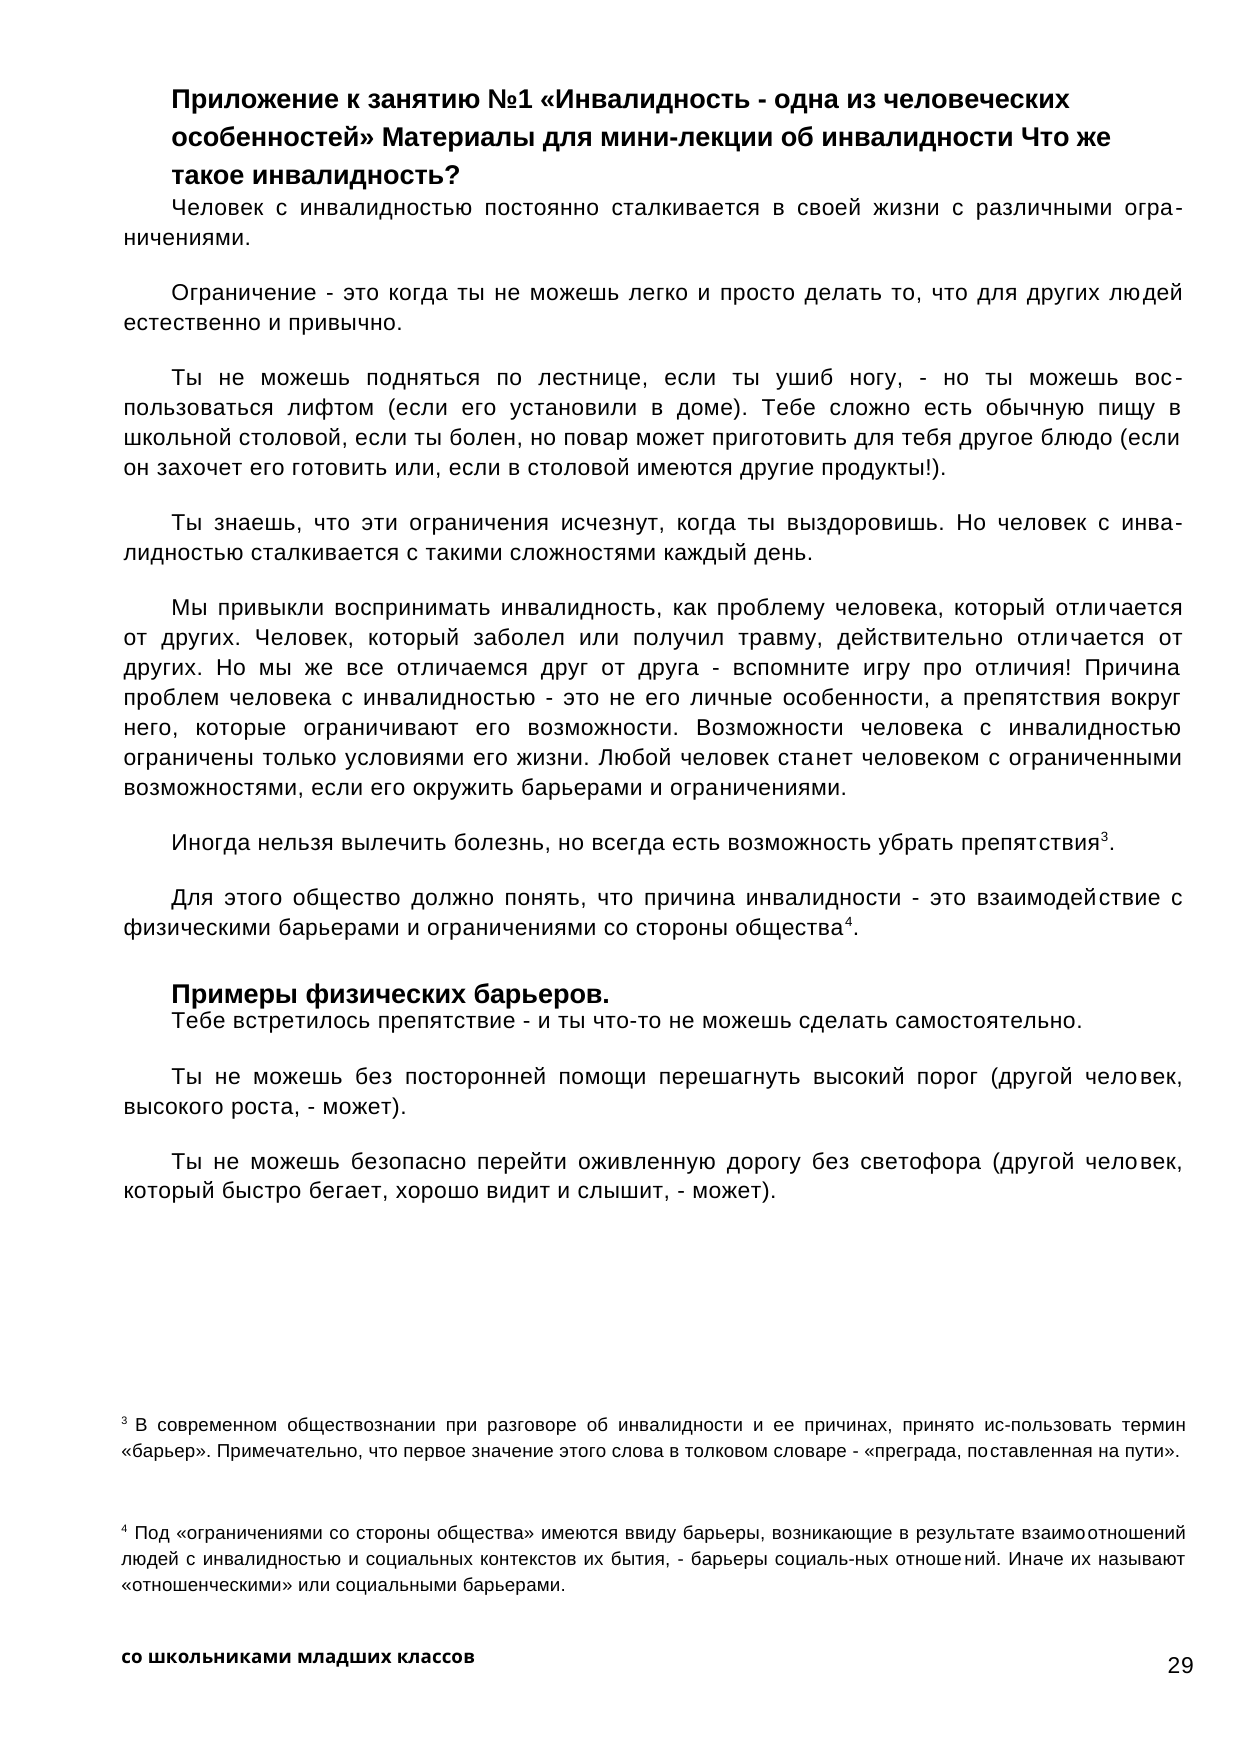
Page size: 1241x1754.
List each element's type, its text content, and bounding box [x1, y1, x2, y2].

text Тебе встретилось препятствие - и ты что-то не можешь сделать самостоятельно. [171, 1010, 1185, 1033]
text 29 [1167, 1656, 1194, 1678]
text Иногда нельзя вылечить болезнь, но всегда есть возможность убрать препятствия3. [123, 827, 1183, 857]
text Примеры физических барьеров. [171, 981, 1185, 1008]
text Ты не можешь безопасно перейти оживленную дорогу без светофора (другой человек, который быстро бегает, хорошо видит и слышит, - может). [123, 1146, 1183, 1205]
text Ограничение - это когда ты не можешь легко и просто делать то, что для других людей естественно и привычно. [123, 277, 1183, 337]
text 4 Под «ограничениями со стороны общества» имеются ввиду барьеры, возникающие в результате взаимоотношений людей с инвалидностью и социальных контекстов их бытия, - барьеры социаль-ных отношений. Иначе их называют «отношенческими» или социальными барьерами. [121, 1519, 1186, 1597]
text Для этого общество должно понять, что причина инвалидности - это взаимодействие с физическими барьерами и ограничениями со стороны общества4. [123, 882, 1183, 942]
text Ты не можешь подняться по лестнице, если ты ушиб ногу, - но ты можешь воспользоваться лифтом (если его установили в доме). Тебе сложно есть обычную пищу в школьной столовой, если ты болен, но повар может приготовить для тебя другое блюдо (если он захочет его готовить или, если в столовой имеются другие продукты!). [123, 362, 1183, 482]
text Мы привыкли воспринимать инвалидность, как проблему человека, который отличается от других. Человек, который заболел или получил травму, действительно отличается от других. Но мы же все отличаемся друг от друга - вспомните игру про отличия! Причина проблем человека с инвалидностью - это не его личные особенности, а препятствия вокруг него, которые ограничивают его возможности. Возможности человека с инвалидностью ограничены только условиями его жизни. Любой человек станет человеком с ограниченными возможностями, если его окружить барьерами и ограничениями. [123, 592, 1183, 802]
text Приложение к занятию №1 «Инвалидность - одна из человеческих особенностей» Материалы для мини-лекции об инвалидности Что же такое инвалидность? [171, 78, 1183, 192]
text со школьниками младших классов [121, 1648, 475, 1667]
text 3 В современном обществознании при разговоре об инвалидности и ее причинах, принято ис-пользовать термин «барьер». Примечательно, что первое значение этого слова в толковом словаре - «преграда, поставленная на пути». [121, 1411, 1188, 1463]
text Ты не можешь без посторонней помощи перешагнуть высокий порог (другой человек, высокого роста, - может). [123, 1060, 1183, 1120]
text Ты знаешь, что эти ограничения исчезнут, когда ты выздоровишь. Но человек с инвалидностью сталкивается с такими сложностями каждый день. [123, 507, 1183, 567]
text Человек с инвалидностью постоянно сталкивается в своей жизни с различными ограничениями. [123, 192, 1183, 252]
